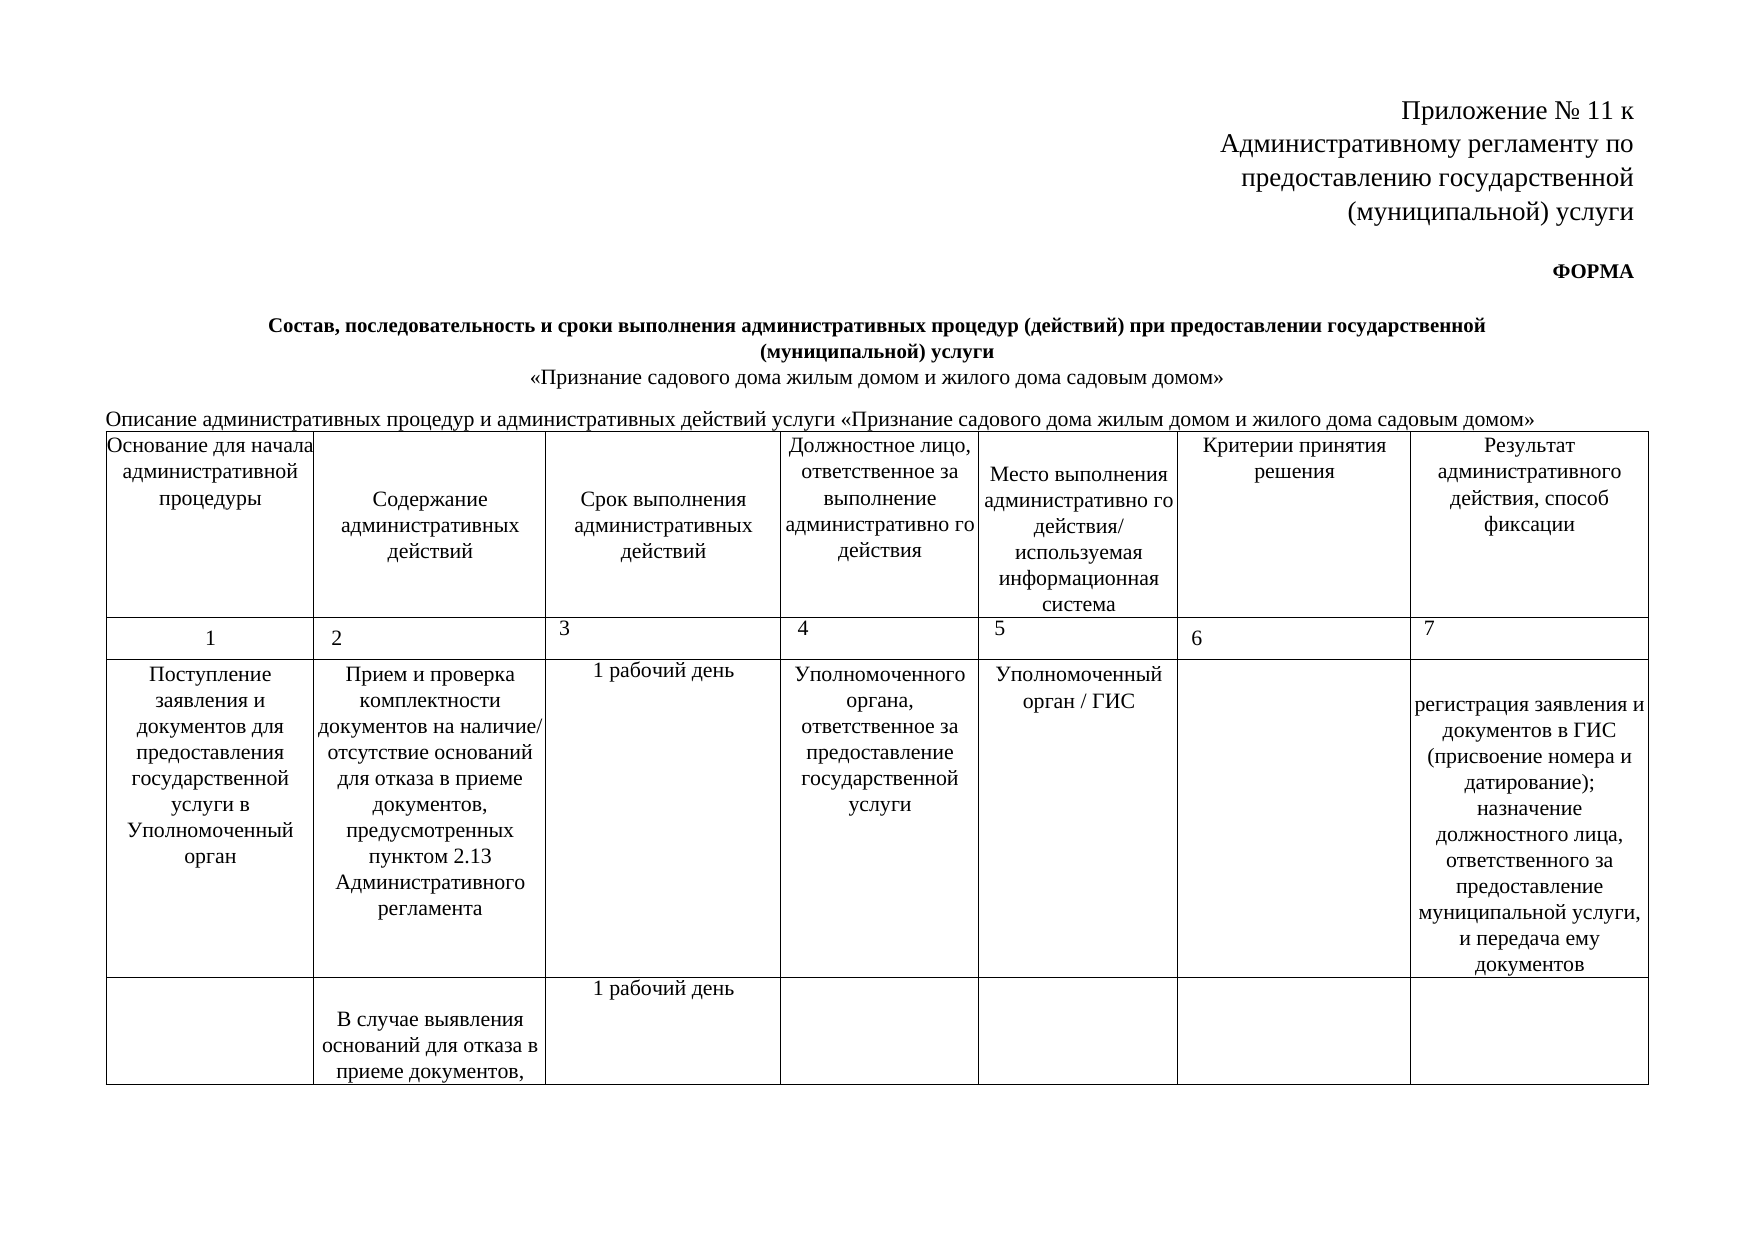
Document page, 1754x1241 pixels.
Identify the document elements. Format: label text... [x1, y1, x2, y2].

table_cell 3 [546, 618, 780, 659]
table_header Срок выполнения административных действий [546, 432, 780, 617]
table_header Основание для начала административной процедуры [107, 432, 313, 617]
text Состав, последовательность и сроки выполнения административных процедур (действий) при предоставлении государственной [105, 311, 1648, 337]
table_cell [781, 978, 978, 1084]
text Описание административных процедур и административных действий услуги «Признание садового дома жилым домом и жилого дома садовым домом» [105, 409, 1648, 431]
table_cell 1 [107, 618, 313, 659]
table_cell Прием и проверка комплектности документов на наличие/ отсутствие оснований для отказа в приеме документов, предусмотренных пунктом 2.13 Административного регламента [314, 660, 545, 977]
table_cell Уполномоченный орган / ГИС [979, 660, 1177, 977]
table_header Содержание административных действий [314, 432, 545, 617]
table_cell 1 рабочий день [546, 978, 780, 1084]
table_cell 4 [781, 618, 978, 659]
table_cell Уполномоченного органа, ответственное за предоставление государственной услуги [781, 660, 978, 977]
text Приложение № 11 к Административному регламенту по предоставлению государственной (муниципальной) услуги [1176, 93, 1634, 227]
table_cell 1 рабочий день [546, 660, 780, 977]
table_cell 6 [1178, 618, 1410, 659]
table_header Результат административного действия, способ фиксации [1411, 432, 1648, 617]
table_cell регистрация заявления и документов в ГИС (присвоение номера и датирование); назначение должностного лица, ответственного за предоставление муниципальной услуги, и передача ему документов [1411, 660, 1648, 977]
table_cell Поступление заявления и документов для предоставления государственной услуги в Уполномоченный орган [107, 660, 313, 977]
table_cell [1178, 660, 1410, 977]
text (муниципальной) услуги [105, 337, 1648, 363]
table_cell [107, 978, 313, 1084]
text ФОРМА [105, 262, 1634, 283]
table_cell 5 [979, 618, 1177, 659]
table_cell В случае выявления оснований для отказа в приеме документов, [314, 978, 545, 1084]
table_cell [979, 978, 1177, 1084]
table_cell 2 [314, 618, 545, 659]
table_header Критерии принятия решения [1178, 432, 1410, 617]
table_header Должностное лицо, ответственное за выполнение административно го действия [781, 432, 978, 617]
table_header Место выполнения административно го действия/ используемая информационная система [979, 432, 1177, 617]
text «Признание садового дома жилым домом и жилого дома садовым домом» [105, 363, 1648, 389]
table_cell [1178, 978, 1410, 1084]
table_cell 7 [1411, 618, 1648, 659]
table_cell [1411, 978, 1648, 1084]
